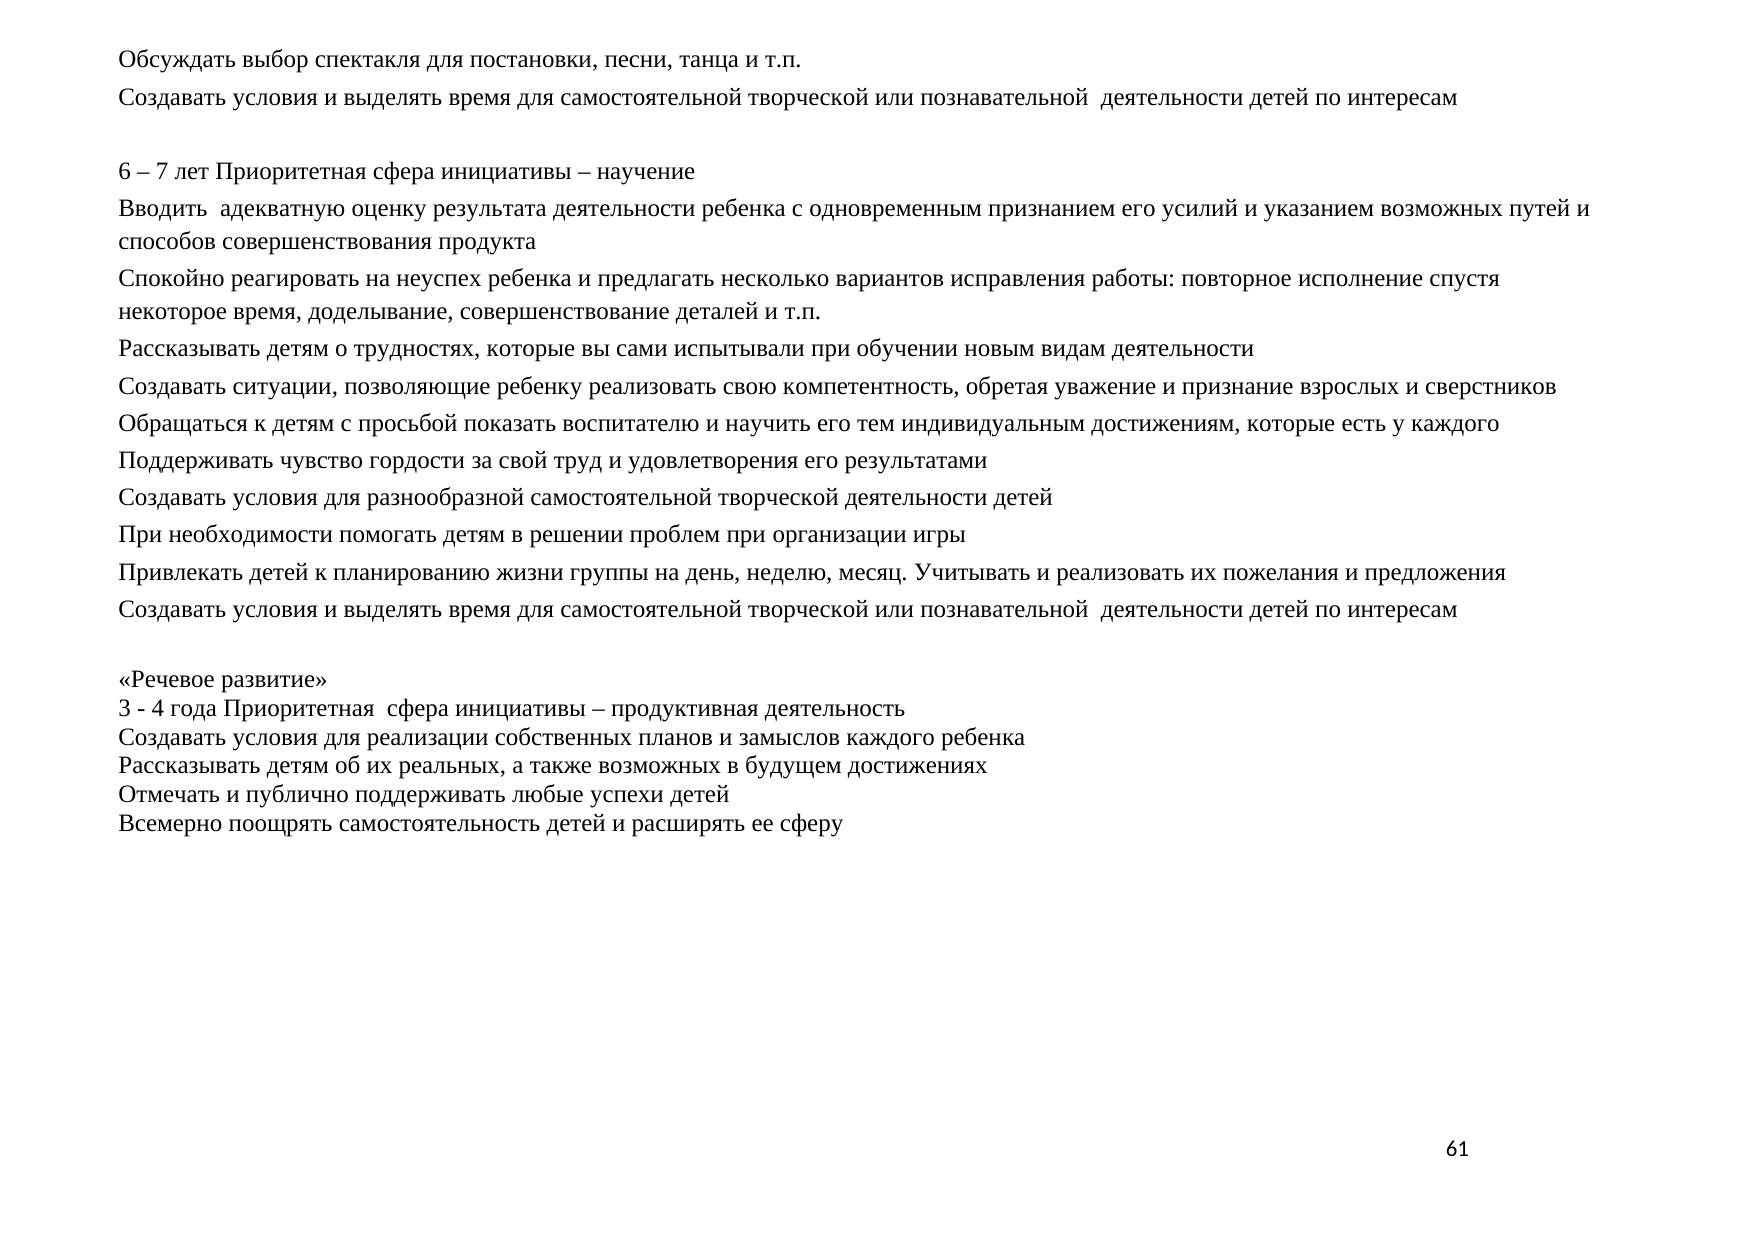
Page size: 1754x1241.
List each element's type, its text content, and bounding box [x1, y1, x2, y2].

subtitle Привлекать детей к планированию жизни группы на день, неделю, месяц. Учитывать и реализовать их пожелания и предложения [118, 557, 1591, 585]
subtitle Обращаться к детям с просьбой показать воспитателю и научить его тем индивидуальным достижениям, которые есть у каждого [118, 408, 1591, 437]
text Отмечать и публично поддерживать любые успехи детей [118, 779, 1591, 808]
text Рассказывать детям об их реальных, а также возможных в будущем достижениях [118, 750, 1591, 779]
subtitle Вводить адекватную оценку результата деятельности ребенка с одновременным признанием его усилий и указанием возможных путей и способов совершенствования продукта [118, 193, 1591, 255]
subtitle Поддерживать чувство гордости за свой труд и удовлетворения его результатами [118, 445, 1591, 474]
text Создавать условия для реализации собственных планов и замыслов каждого ребенка [118, 722, 1591, 750]
subtitle 6 – 7 лет Приоритетная сфера инициативы – научение [118, 156, 1591, 185]
subtitle Создавать ситуации, позволяющие ребенку реализовать свою компетентность, обретая уважение и признание взрослых и сверстников [118, 371, 1591, 399]
subtitle Создавать условия для разнообразной самостоятельной творческой деятельности детей [118, 482, 1591, 511]
text 3 - 4 года Приоритетная сфера инициативы – продуктивная деятельность [118, 693, 1591, 722]
subtitle Создавать условия и выделять время для самостоятельной творческой или познавательной деятельности детей по интересам [118, 594, 1591, 623]
subtitle Спокойно реагировать на неуспех ребенка и предлагать несколько вариантов исправления работы: повторное исполнение спустя некоторое время, доделывание, совершенствование деталей и т.п. [118, 263, 1591, 325]
text «Речевое развитие» [118, 664, 1591, 693]
subtitle Рассказывать детям о трудностях, которые вы сами испытывали при обучении новым видам деятельности [118, 333, 1591, 362]
subtitle При необходимости помогать детям в решении проблем при организации игры [118, 519, 1591, 548]
subtitle Обсуждать выбор спектакля для постановки, песни, танца и т.п. [118, 44, 1591, 73]
subtitle Создавать условия и выделять время для самостоятельной творческой или познавательной деятельности детей по интересам [118, 82, 1591, 110]
text Всемерно поощрять самостоятельность детей и расширять ее сферу [118, 808, 1591, 837]
